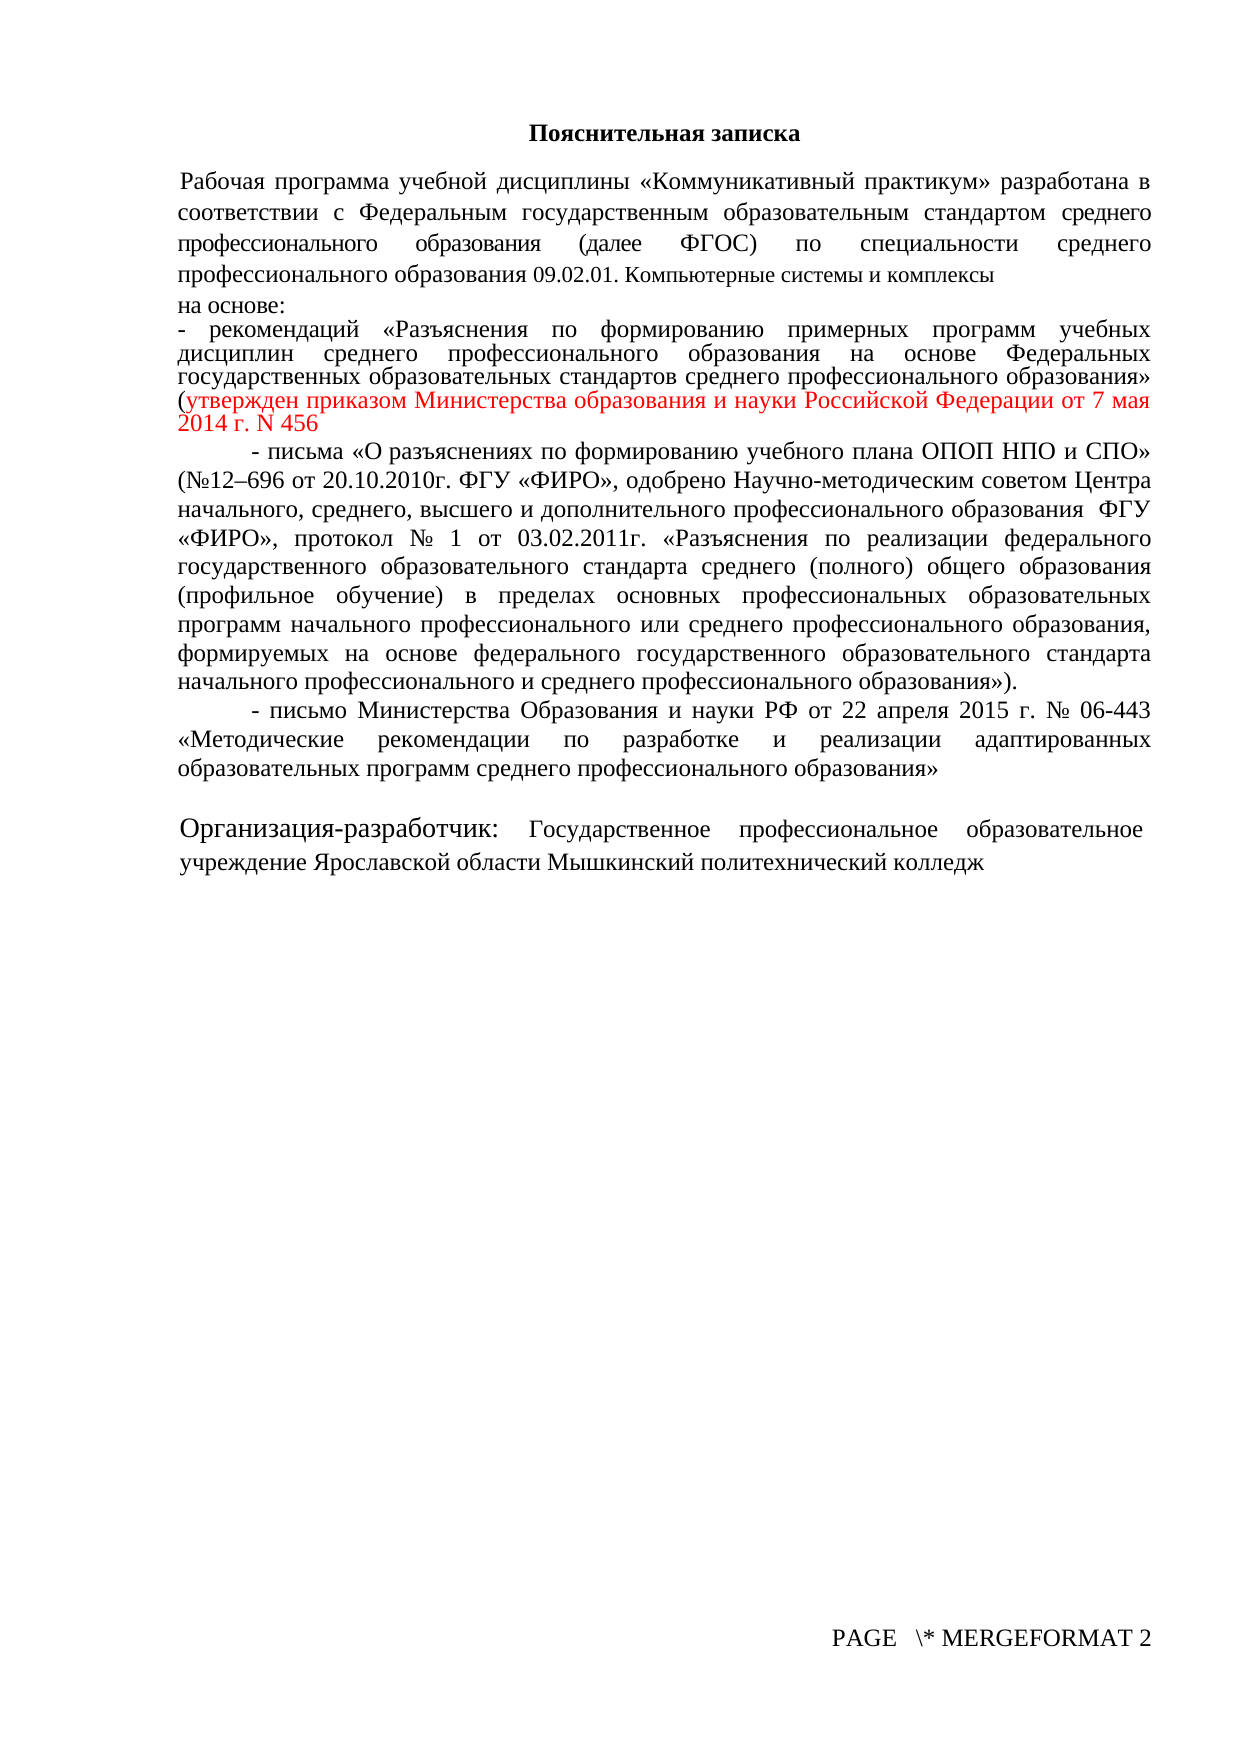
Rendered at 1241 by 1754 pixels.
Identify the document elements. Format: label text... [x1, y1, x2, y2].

text Пояснительная записка [177, 118, 1152, 147]
text - письмо Министерства Образования и науки РФ от 22 апреля 2015 г. № 06-443 «Методические рекомендации по разработке и реализации адаптированных образовательных программ среднего профессионального образования» [177, 695, 1152, 781]
text на основе: [177, 290, 1152, 319]
text Рабочая программа учебной дисциплины «Коммуникативный практикум» разработана в соответствии с Федеральным государственным образовательным стандартом среднего профессионального образования (далее ФГОС) по специальности среднего профессионального образования 09.02.01. Компьютерные системы и комплексы [177, 166, 1152, 288]
text Организация-разработчик: Государственное профессиональное образовательное учреждение Ярославской области Мышкинский политехнический колледж [179, 810, 1143, 877]
text - рекомендаций «Разъяснения по формированию примерных программ учебных дисциплин среднего профессионального образования на основе Федеральных государственных образовательных стандартов среднего профессионального образования» (утвержден приказом Министерства образования и науки Российской Федерации от 7 мая 2014 г. N 456 [177, 319, 1152, 436]
text - письма «О разъяснениях по формированию учебного плана ОПОП НПО и СПО» (№12–696 от 20.10.2010г. ФГУ «ФИРО», одобрено Научно-методическим советом Центра начального, среднего, высшего и дополнительного профессионального образования ФГУ «ФИРО», протокол № 1 от 03.02.2011г. «Разъяснения по реализации федерального государственного образовательного стандарта среднего (полного) общего образования (профильное обучение) в пределах основных профессиональных образовательных программ начального профессионального или среднего профессионального образования, формируемых на основе федерального государственного образовательного стандарта начального профессионального и среднего профессионального образования»). [177, 436, 1152, 695]
